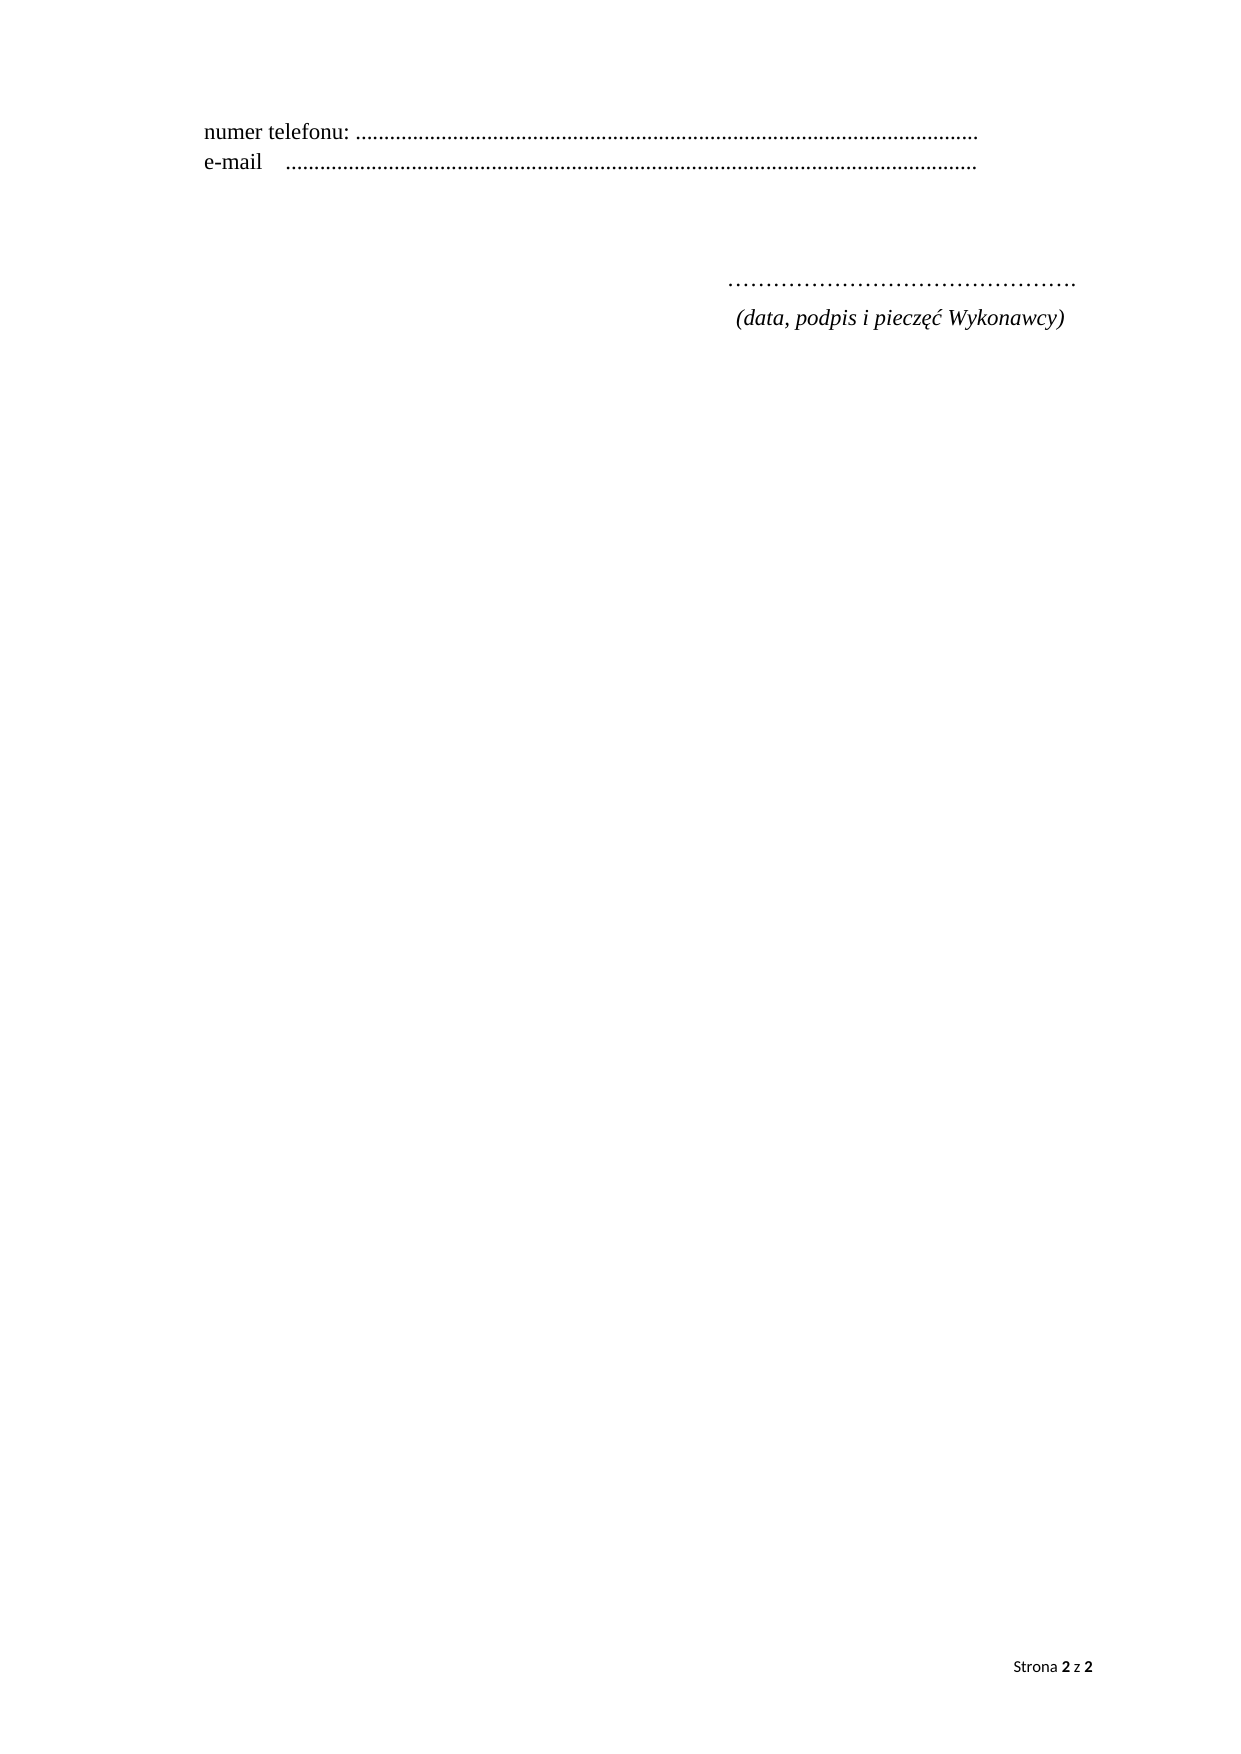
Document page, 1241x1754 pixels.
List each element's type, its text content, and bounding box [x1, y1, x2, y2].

list numer telefonu: ............................................................................................................. [204, 118, 1085, 144]
text (data, podpis i pieczęć Wykonawcy) [148, 304, 1092, 330]
text ………………………………………. [148, 265, 1092, 291]
list e-mail ......................................................................................................................... [204, 148, 1092, 175]
